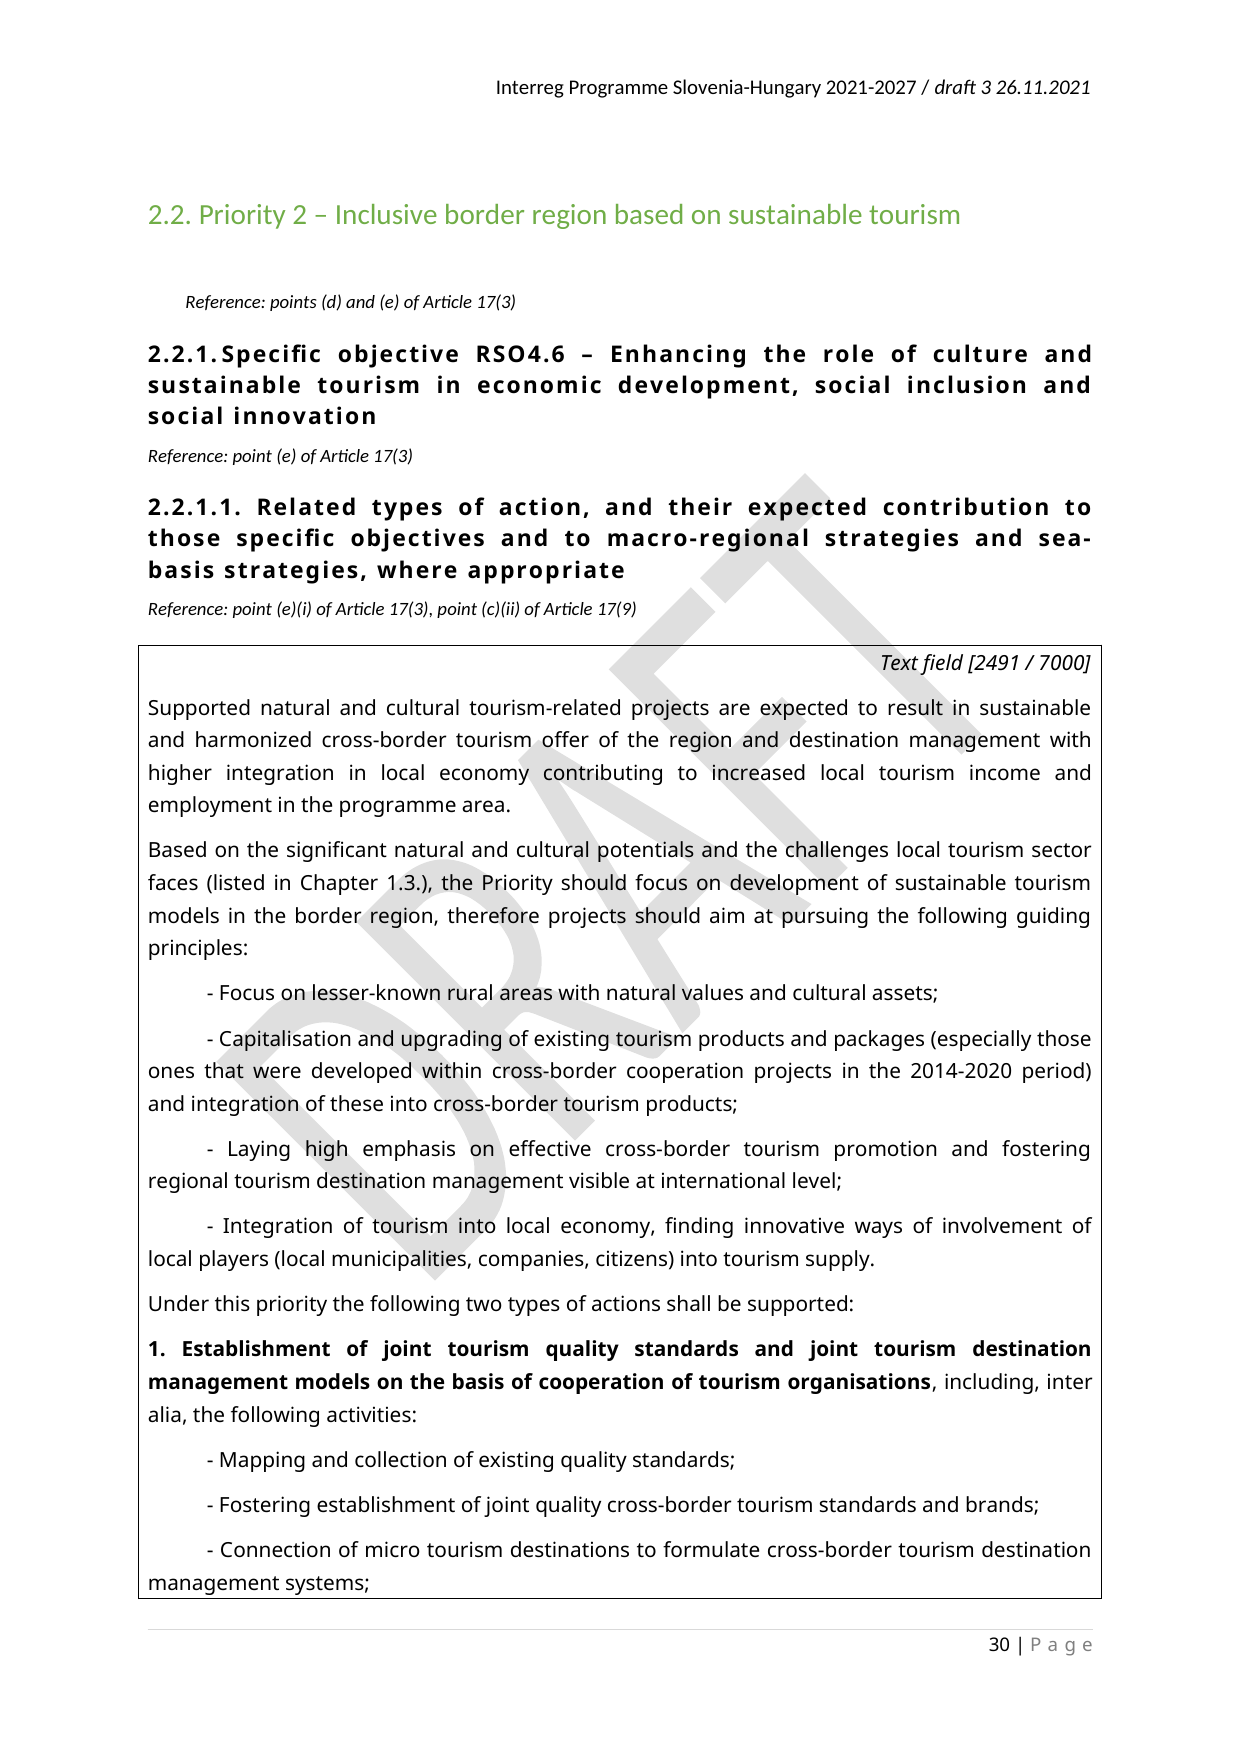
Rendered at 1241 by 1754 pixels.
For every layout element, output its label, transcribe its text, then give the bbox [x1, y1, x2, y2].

text Based on the significant natural and cultural potentials and the challenges local tourism sector faces (listed in Chapter 1.3.), the Priority should focus on development of sustainable tourism models in the border region, therefore projects should aim at pursuing the following guiding principles: [139, 832, 1101, 962]
text - Laying high emphasis on effective cross-border tourism promotion and fostering regional tourism destination management visible at international level; [139, 1131, 1101, 1195]
text - Focus on lesser-known rural areas with natural values and cultural assets; [139, 975, 1101, 1007]
subtitle 2.2.1.1. Related types of action, and their expected contribution to those specific objectives and to macro-regional strategies and sea-basis strategies, where appropriate [148, 491, 1093, 585]
text 1. Establishment of joint tourism quality standards and joint tourism destination management models on the basis of cooperation of tourism organisations, including, inter alia, the following activities: [139, 1331, 1101, 1428]
text Text field [2491 / 7000] [139, 646, 1101, 676]
text Supported natural and cultural tourism-related projects are expected to result in sustainable and harmonized cross-border tourism offer of the region and destination management with higher integration in local economy contributing to increased local tourism income and employment in the programme area. [139, 689, 1101, 819]
text Reference: point (e) of Article 17(3) [148, 444, 1093, 467]
subtitle 2.2.1. Specific objective RSO4.6 – Enhancing the role of culture and sustainable tourism in economic development, social inclusion and social innovation [148, 338, 1093, 431]
text - Capitalisation and upgrading of existing tourism products and packages (especially those ones that were developed within cross-border cooperation projects in the 2014-2020 period) and integration of these into cross-border tourism products; [139, 1021, 1101, 1117]
text - Integration of tourism into local economy, finding innovative ways of involvement of local players (local municipalities, companies, citizens) into tourism supply. [139, 1208, 1101, 1273]
text - Fostering establishment of joint quality cross-border tourism standards and brands; [139, 1487, 1101, 1518]
text - Connection of micro tourism destinations to formulate cross-border tourism destination management systems; [139, 1532, 1101, 1598]
subtitle 2.2. Priority 2 – Inclusive border region based on sustainable tourism [148, 196, 962, 232]
text Under this priority the following two types of actions shall be supported: [139, 1286, 1101, 1318]
text Reference: points (d) and (e) of Article 17(3) [185, 290, 1093, 313]
text Reference: point (e)(i) of Article 17(3), point (c)(ii) of Article 17(9) [148, 597, 1093, 620]
text - Mapping and collection of existing quality standards; [139, 1442, 1101, 1473]
